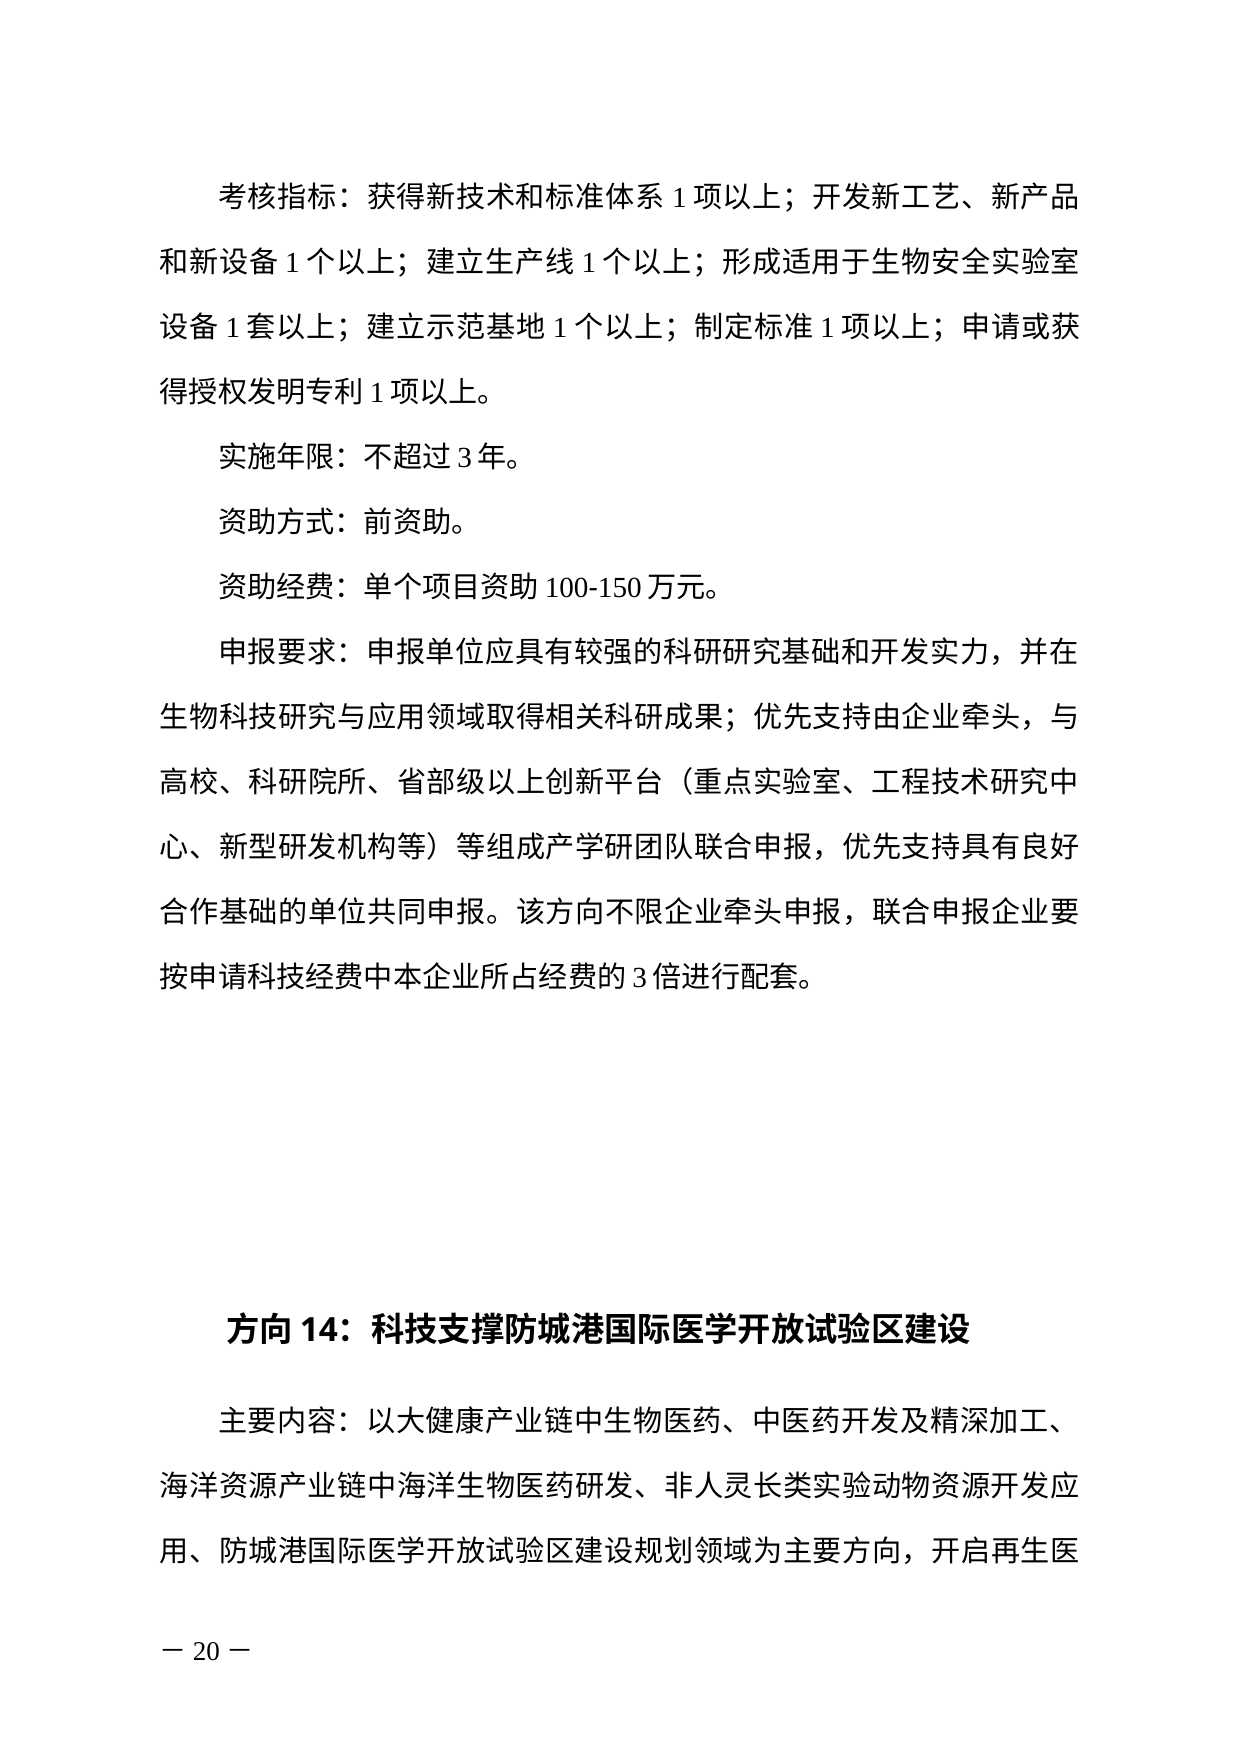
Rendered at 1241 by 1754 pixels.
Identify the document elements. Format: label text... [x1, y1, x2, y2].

text 申报要求：申报单位应具有较强的科研研究基础和开发实力，并在生物科技研究与应用领域取得相关科研成果；优先支持由企业牵头，与高校、科研院所、省部级以上创新平台（重点实验室、工程技术研究中心、新型研发机构等）等组成产学研团队联合申报，优先支持具有良好合作基础的单位共同申报。该方向不限企业牵头申报，联合申报企业要按申请科技经费中本企业所占经费的3倍进行配套。 [159, 617, 1081, 1007]
text 资助方式：前资助。 [159, 487, 1081, 552]
text 资助经费：单个项目资助100-150万元。 [159, 552, 1081, 617]
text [159, 1386, 1081, 1581]
text 方向14：科技支撑防城港国际医学开放试验区建设 [159, 1294, 1081, 1359]
text 考核指标：获得新技术和标准体系1项以上；开发新工艺、新产品和新设备1个以上；建立生产线1个以上；形成适用于生物安全实验室设备1套以上；建立示范基地1个以上；制定标准1项以上；申请或获得授权发明专利1项以上。 [159, 162, 1081, 422]
text 实施年限：不超过3年。 [159, 422, 1081, 487]
